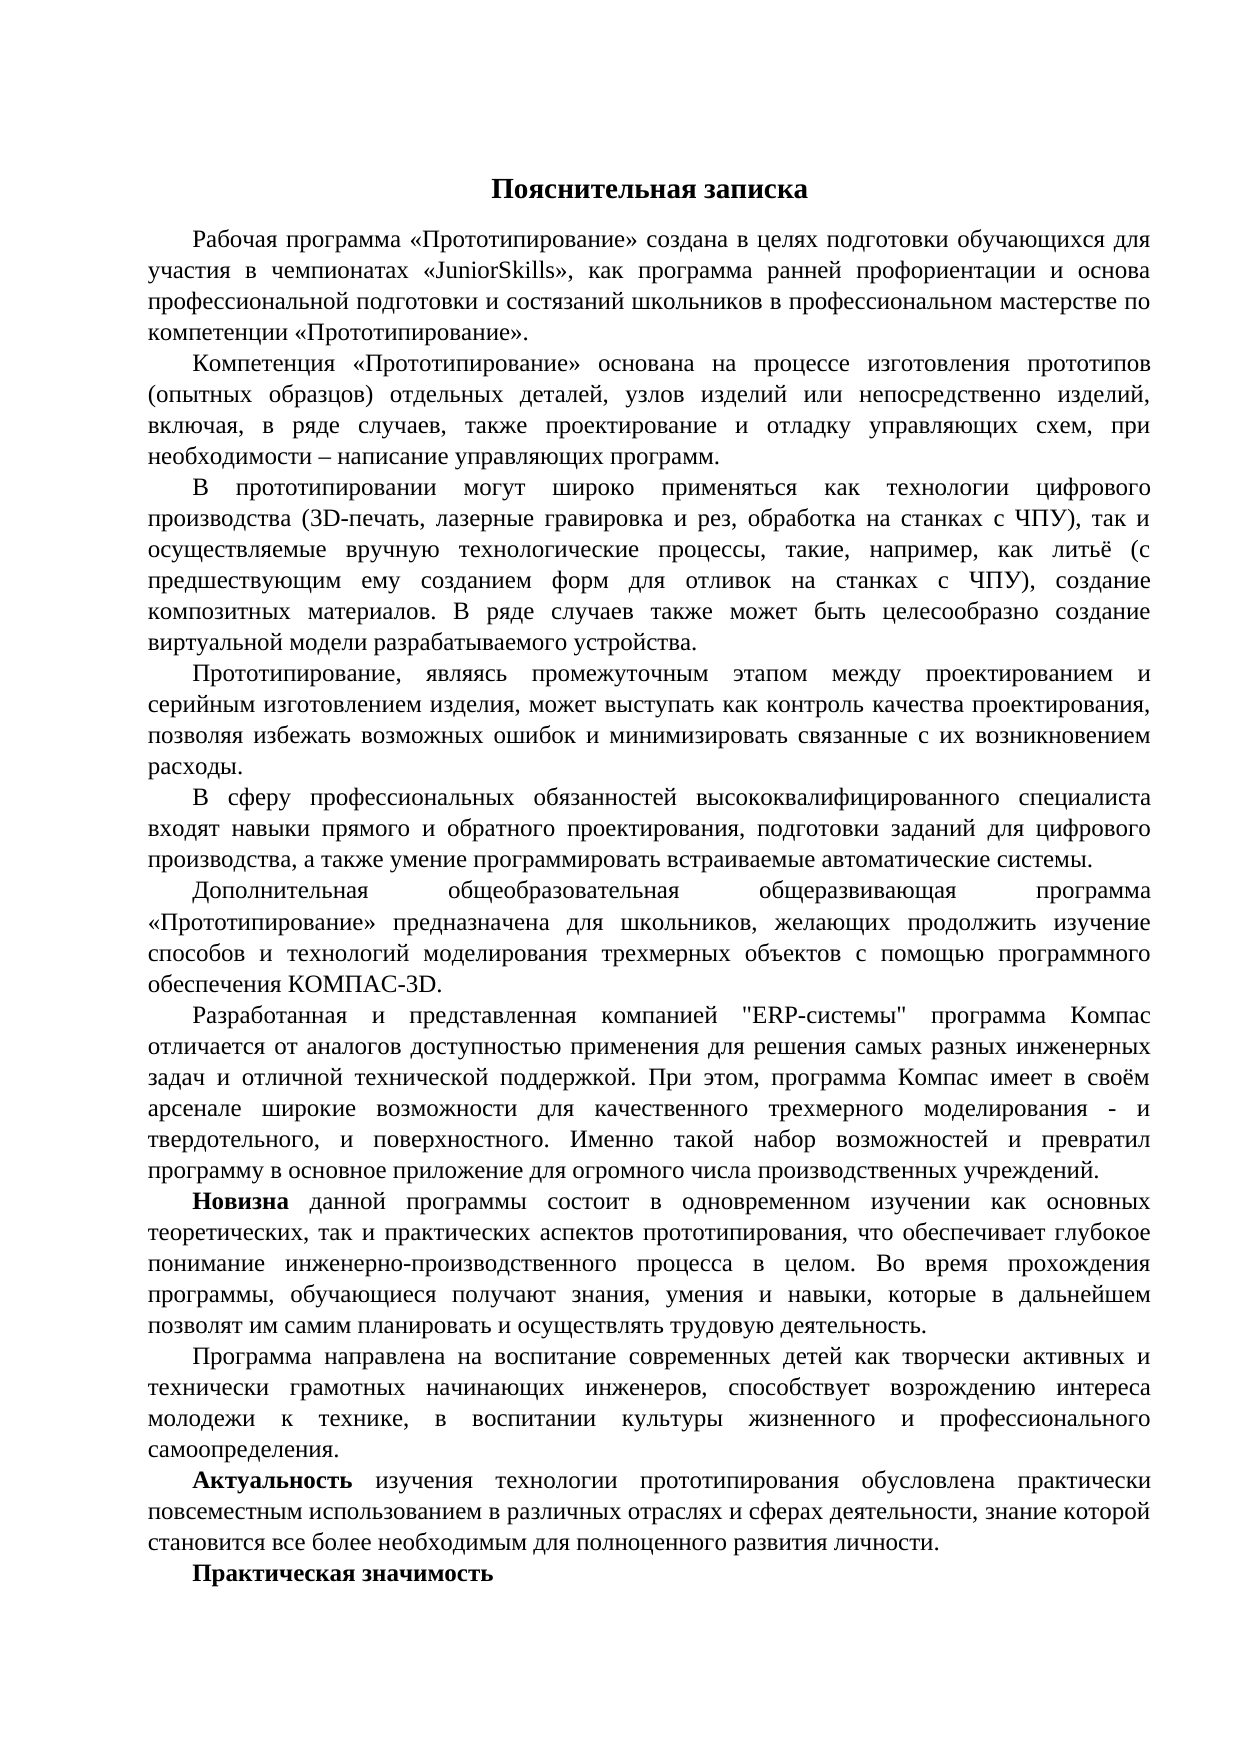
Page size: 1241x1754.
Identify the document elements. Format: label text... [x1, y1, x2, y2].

text Разработанная и представленная компанией "ERP-системы" программа Компас отличается от аналогов доступностью применения для решения самых разных инженерных задач и отличной технической поддержкой. При этом, программа Компас имеет в своём арсенале широкие возможности для качественного трехмерного моделирования - и твердотельного, и поверхностного. Именно такой набор возможностей и превратил программу в основное приложение для огромного числа производственных учреждений. [148, 1000, 1152, 1184]
text Новизна данной программы состоит в одновременном изучении как основных теоретических, так и практических аспектов прототипирования, что обеспечивает глубокое понимание инженерно-производственного процесса в целом. Во время прохождения программы, обучающиеся получают знания, умения и навыки, которые в дальнейшем позволят им самим планировать и осуществлять трудовую деятельность. [148, 1186, 1152, 1339]
text Прототипирование, являясь промежуточным этапом между проектированием и серийным изготовлением изделия, может выступать как контроль качества проектирования, позволяя избежать возможных ошибок и минимизировать связанные с их возникновением расходы. [148, 658, 1152, 780]
text Практическая значимость [148, 1558, 1152, 1587]
text Компетенция «Прототипирование» основана на процессе изготовления прототипов (опытных образцов) отдельных деталей, узлов изделий или непосредственно изделий, включая, в ряде случаев, также проектирование и отладку управляющих схем, при необходимости – написание управляющих программ. [148, 348, 1152, 470]
text Программа направлена на воспитание современных детей как творчески активных и технически грамотных начинающих инженеров, способствует возрождению интереса молодежи к технике, в воспитании культуры жизненного и профессионального самоопределения. [148, 1341, 1152, 1463]
text Дополнительная общеобразовательная общеразвивающая программа «Прототипирование» предназначена для школьников, желающих продолжить изучение способов и технологий моделирования трехмерных объектов с помощью программного обеспечения КОМПАС-3D. [148, 876, 1152, 997]
text Актуальность изучения технологии прототипирования обусловлена практически повсеместным использованием в различных отраслях и сферах деятельности, знание которой становится все более необходимым для полноценного развития личности. [148, 1465, 1152, 1556]
text В сферу профессиональных обязанностей высококвалифицированного специалиста входят навыки прямого и обратного проектирования, подготовки заданий для цифрового производства, а также умение программировать встраиваемые автоматические системы. [148, 782, 1152, 873]
text В прототипировании могут широко применяться как технологии цифрового производства (3D-печать, лазерные гравировка и рез, обработка на станках с ЧПУ), так и осуществляемые вручную технологические процессы, такие, например, как литьё (с предшествующим ему созданием форм для отливок на станках с ЧПУ), создание композитных материалов. В ряде случаев также может быть целесообразно создание виртуальной модели разрабатываемого устройства. [148, 472, 1152, 656]
text Пояснительная записка [148, 171, 1152, 204]
text Рабочая программа «Прототипирование» создана в целях подготовки обучающихся для участия в чемпионатах «JuniorSkills», как программа ранней профориентации и основа профессиональной подготовки и состязаний школьников в профессиональном мастерстве по компетенции «Прототипирование». [148, 224, 1152, 346]
